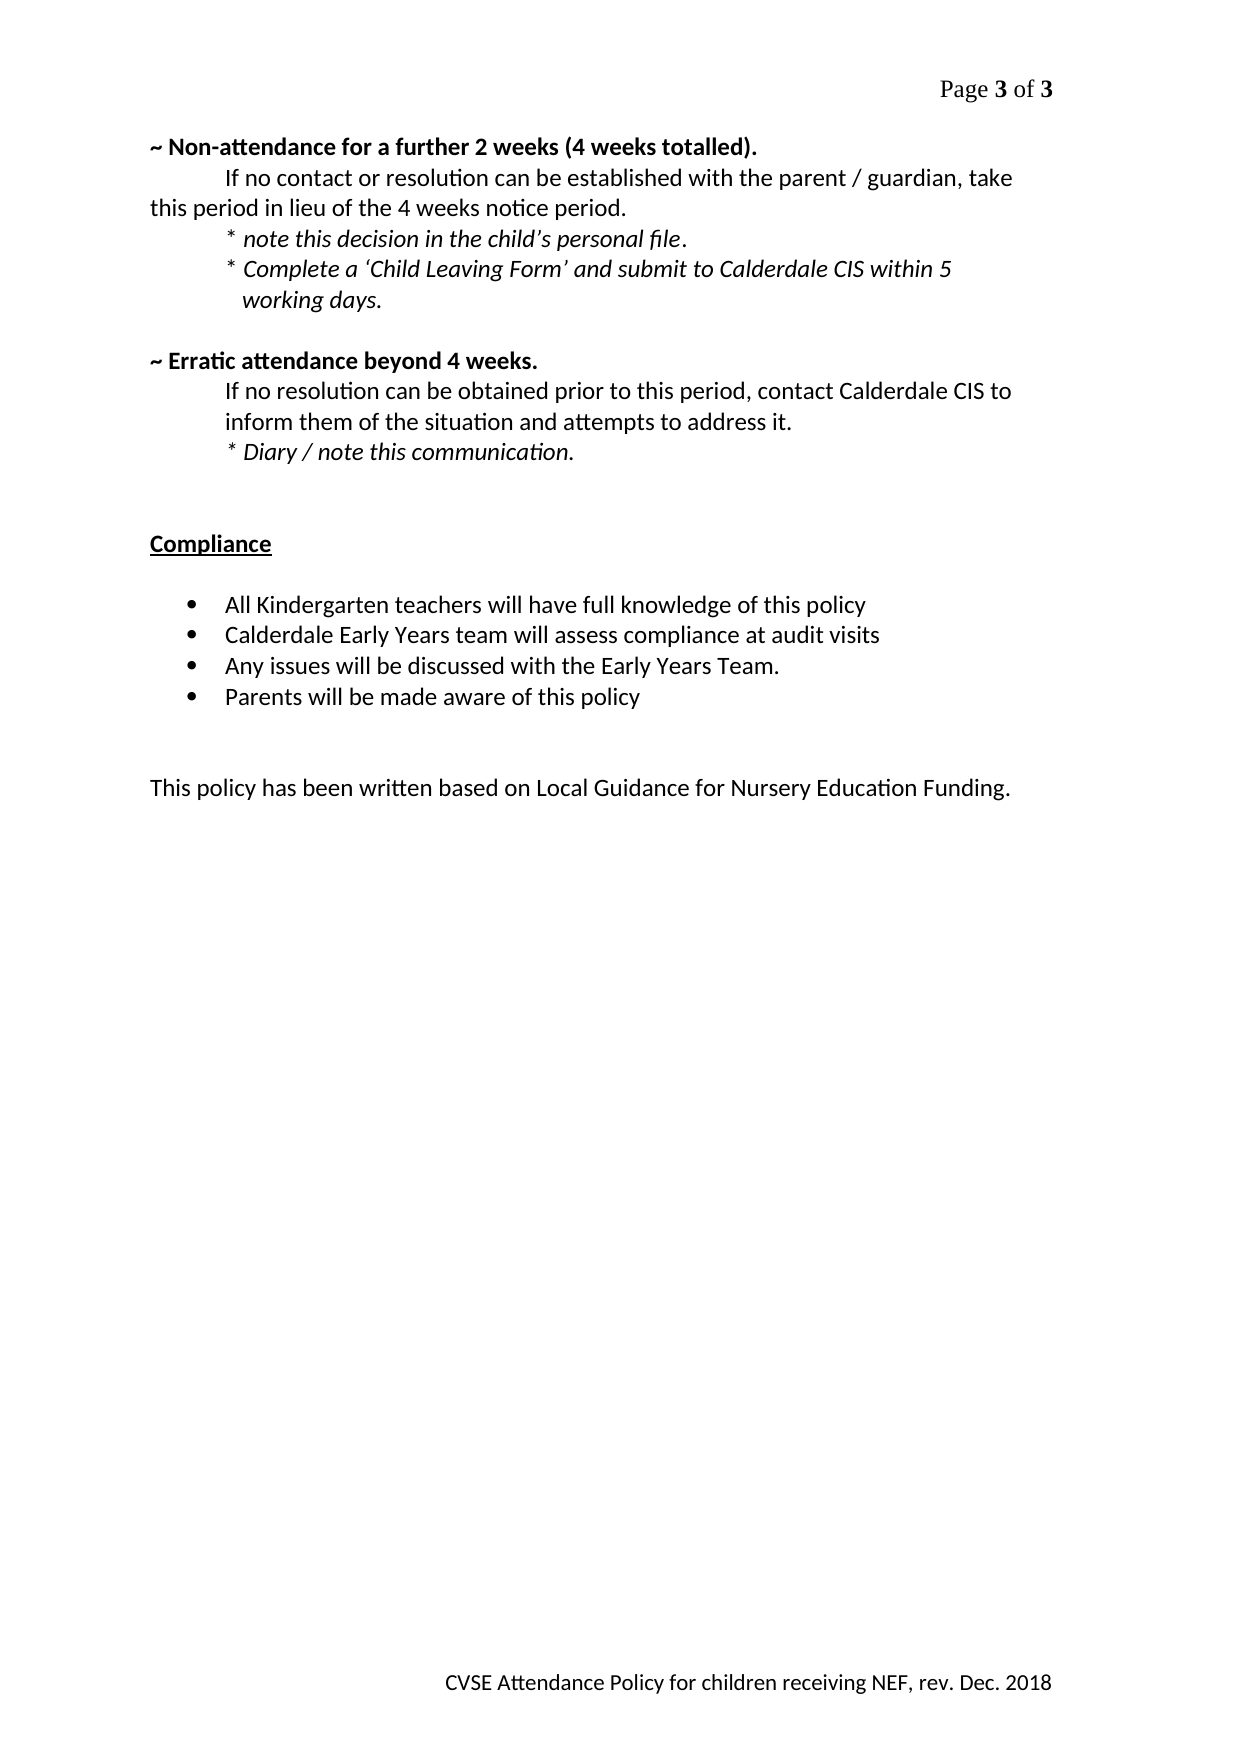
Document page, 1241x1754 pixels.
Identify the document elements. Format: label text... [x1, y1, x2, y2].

list Any issues will be discussed with the Early Years Team. [187, 650, 1053, 681]
text This policy has been written based on Local Guidance for Nursery Education Funding. [150, 772, 1053, 803]
text Compliance [150, 528, 1053, 558]
text ~ Non-attendance for a further 2 weeks (4 weeks totalled). [150, 131, 1053, 162]
text inform them of the situation and attempts to address it. [150, 406, 1053, 436]
text * Complete a ‘Child Leaving Form’ and submit to Calderdale CIS within 5 [150, 253, 1053, 284]
text ~ Erratic attendance beyond 4 weeks. [150, 345, 1053, 375]
text working days. [150, 284, 1053, 314]
text If no resolution can be obtained prior to this period, contact Calderdale CIS to [150, 375, 1053, 406]
text If no contact or resolution can be established with the parent / guardian, take this period in lieu of the 4 weeks notice period. [150, 162, 1053, 223]
text * note this decision in the child’s personal file. [150, 223, 1053, 253]
list Calderdale Early Years team will assess compliance at audit visits [187, 619, 1053, 650]
text * Diary / note this communication. [150, 436, 1053, 467]
list Parents will be made aware of this policy [187, 681, 1053, 711]
list All Kindergarten teachers will have full knowledge of this policy [187, 589, 1053, 619]
